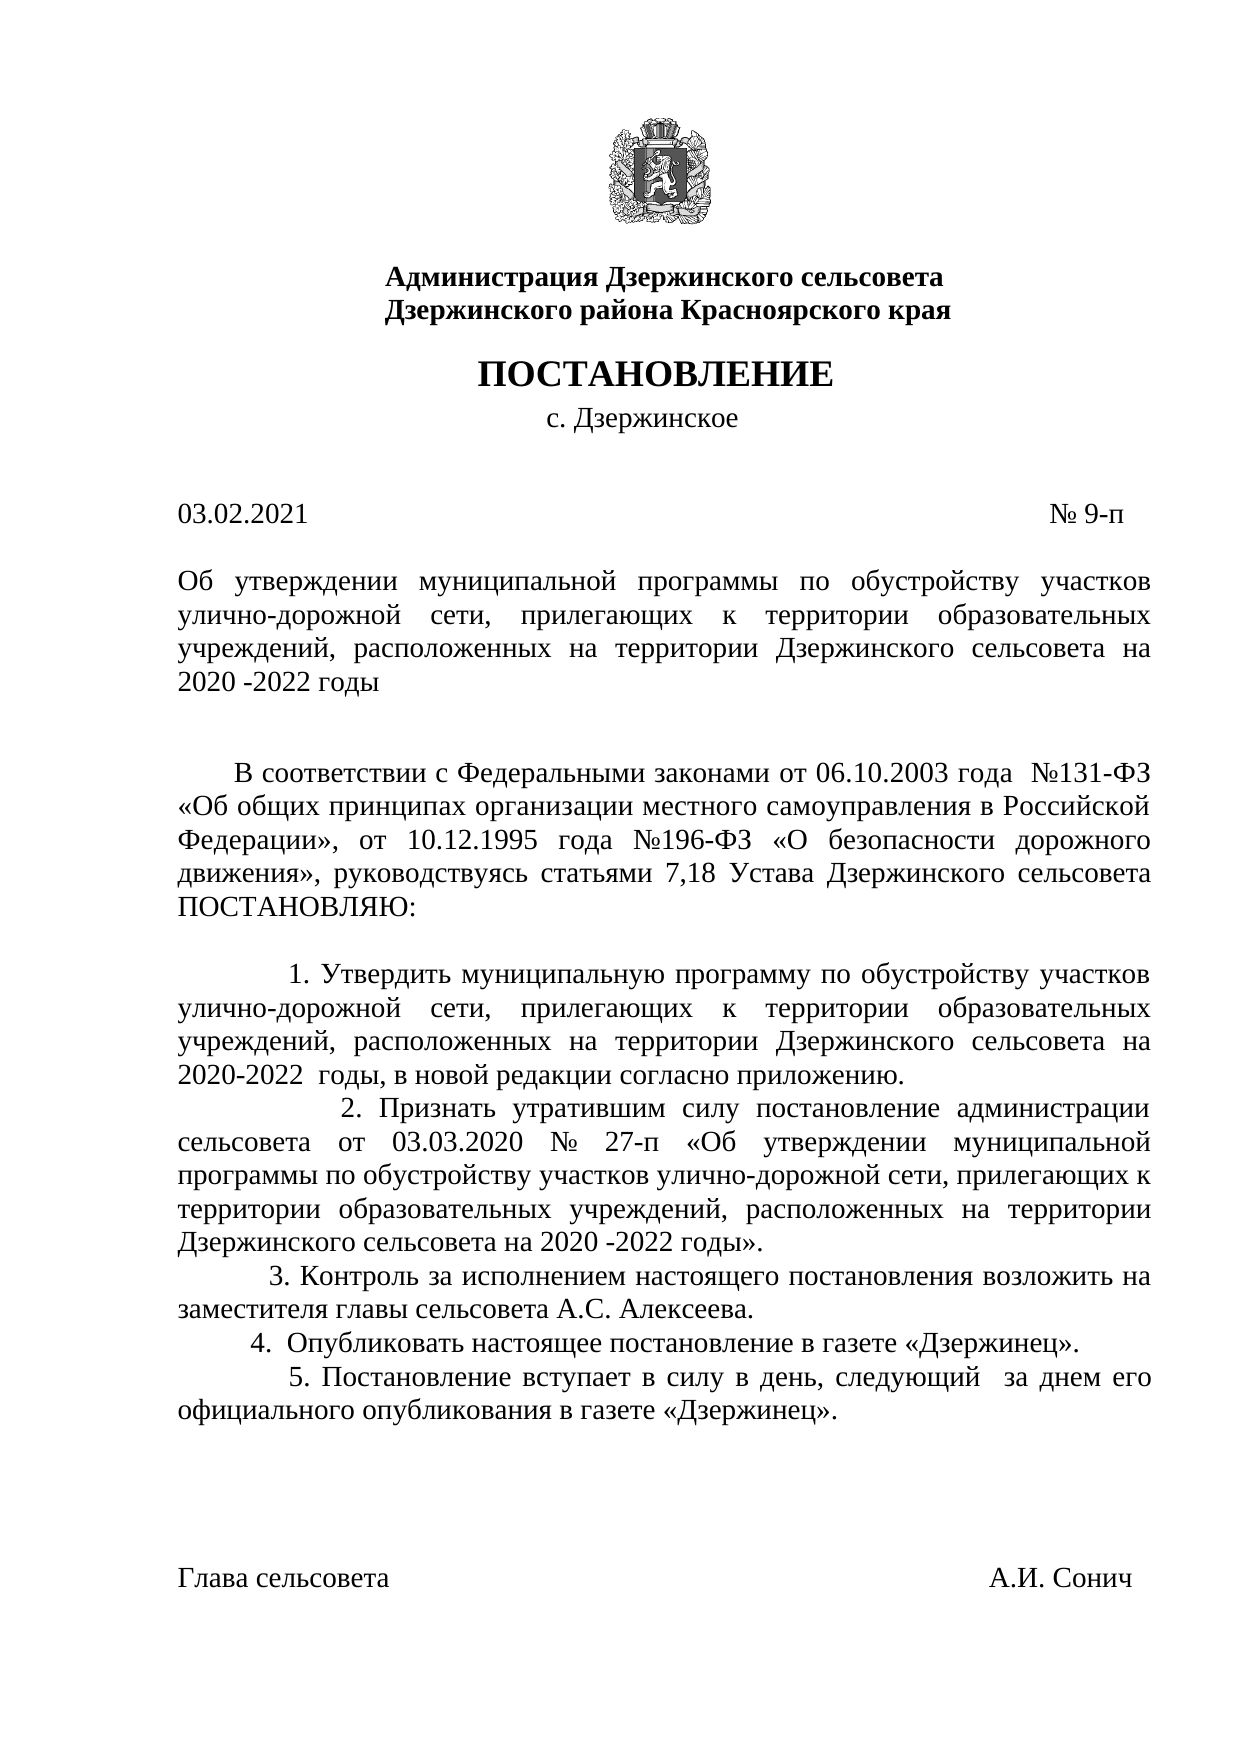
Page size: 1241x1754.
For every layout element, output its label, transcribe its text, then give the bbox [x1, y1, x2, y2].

text 2. Признать утратившим силу постановление администрации сельсовета от 03.03.2020 № 27-п «Об утверждении муниципальной программы по обустройству участков улично-дорожной сети, прилегающих к территории образовательных учреждений, расположенных на территории Дзержинского сельсовета на 2020 -2022 годы». [177, 1090, 1152, 1258]
text 4. Опубликовать настоящее постановление в газете «Дзержинец». [177, 1325, 1152, 1359]
text 03.02.2021 № 9-п [177, 496, 1152, 530]
text с. Дзержинское [177, 400, 1152, 434]
text Администрация Дзержинского сельсовета [177, 259, 1152, 292]
text 5. Постановление вступает в силу в день, следующий за днем его официального опубликования в газете «Дзержинец». [177, 1359, 1152, 1426]
text 1. Утвердить муниципальную программу по обустройству участков улично-дорожной сети, прилегающих к территории образовательных учреждений, расположенных на территории Дзержинского сельсовета на 2020-2022 годы, в новой редакции согласно приложению. [177, 956, 1152, 1090]
subtitle ПОСТАНОВЛЕНИЕ [177, 351, 1152, 394]
picture [608, 118, 712, 226]
text Об утверждении муниципальной программы по обустройству участков улично-дорожной сети, прилегающих к территории образовательных учреждений, расположенных на территории Дзержинского сельсовета на 2020 -2022 годы [177, 563, 1152, 697]
text 3. Контроль за исполнением настоящего постановления возложить на заместителя главы сельсовета А.С. Алексеева. [177, 1258, 1152, 1325]
text Глава сельсовета А.И. Сонич [177, 1560, 1152, 1593]
text Дзержинского района Красноярского края [177, 292, 1152, 326]
text В соответствии с Федеральными законами от 06.10.2003 года №131-ФЗ «Об общих принципах организации местного самоуправления в Российской Федерации», от 10.12.1995 года №196-ФЗ «О безопасности дорожного движения», руководствуясь статьями 7,18 Устава Дзержинского сельсовета ПОСТАНОВЛЯЮ: [177, 755, 1152, 923]
